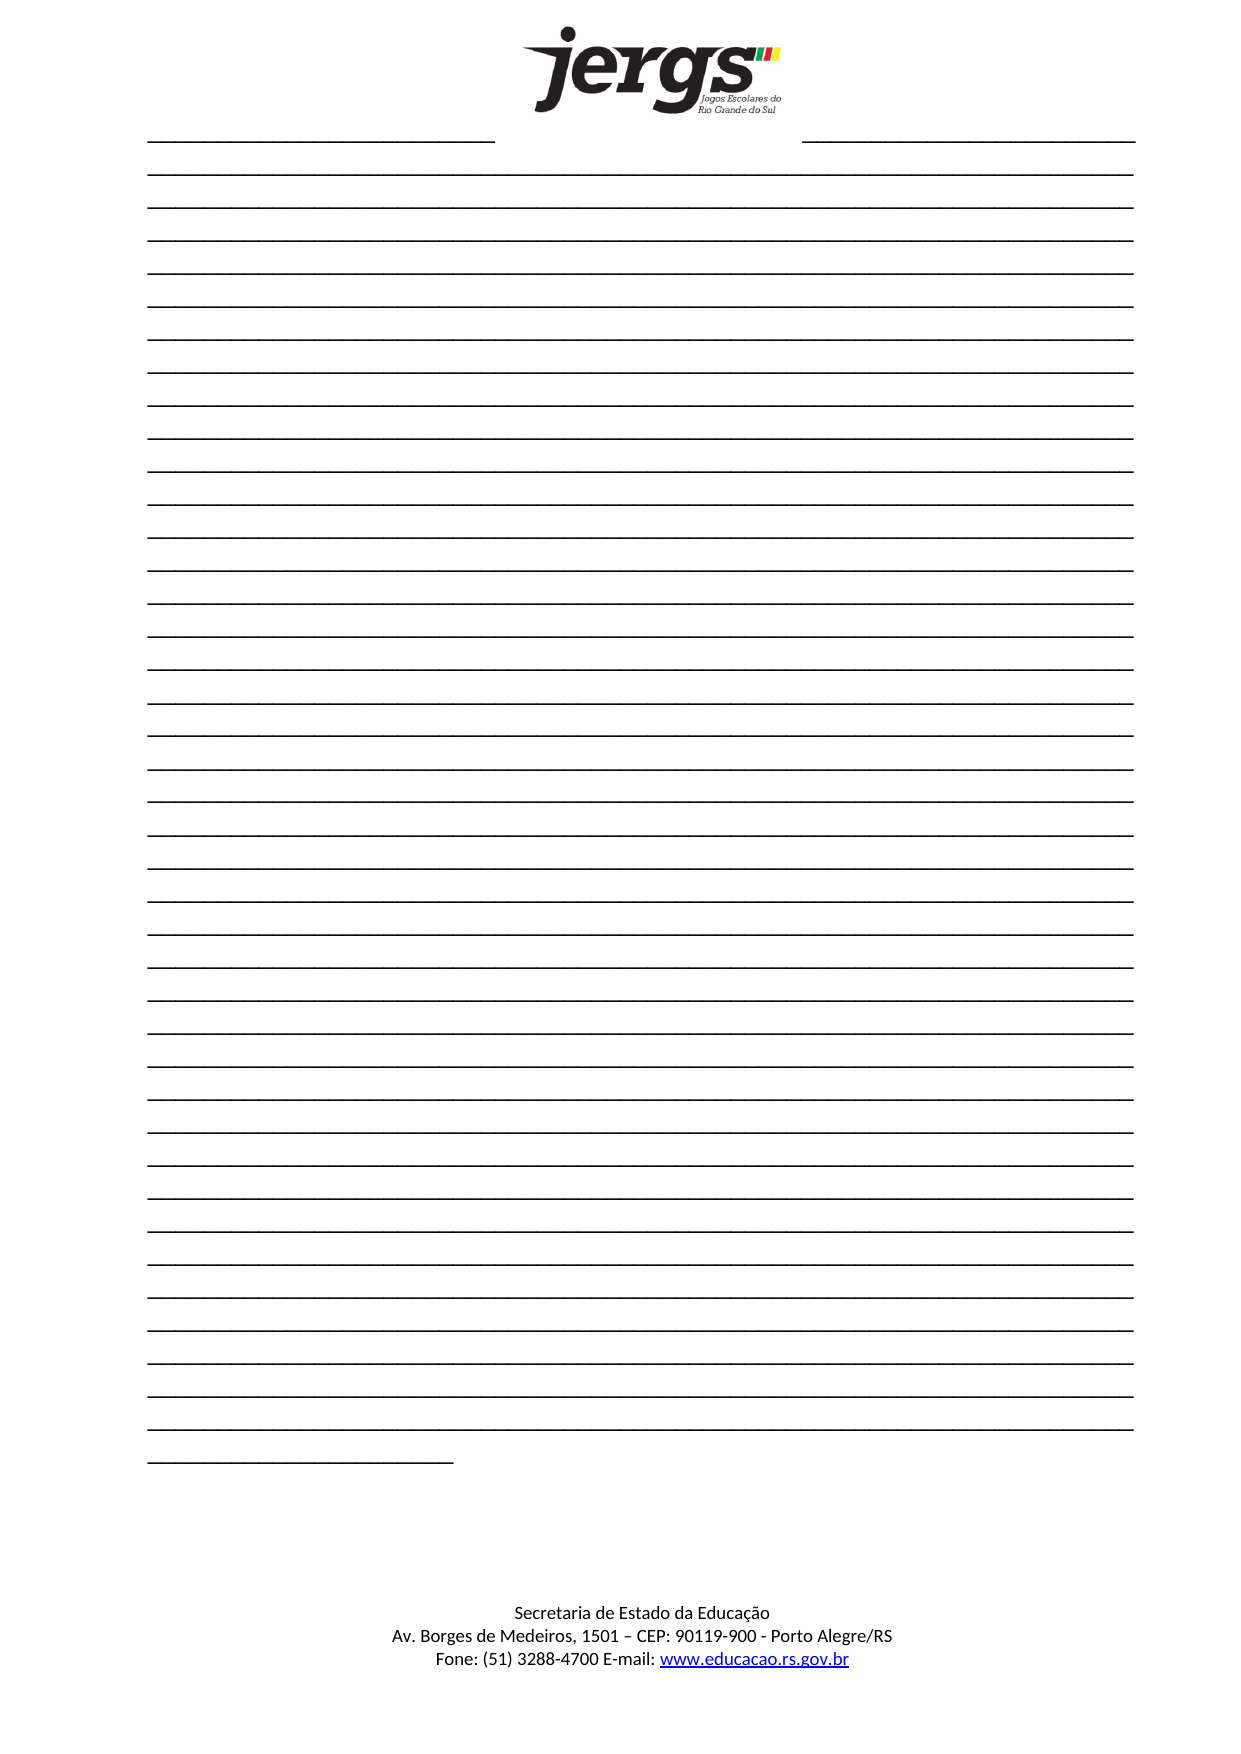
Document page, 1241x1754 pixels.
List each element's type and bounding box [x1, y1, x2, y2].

picture [517, 15, 784, 132]
text [148, 115, 1137, 1465]
